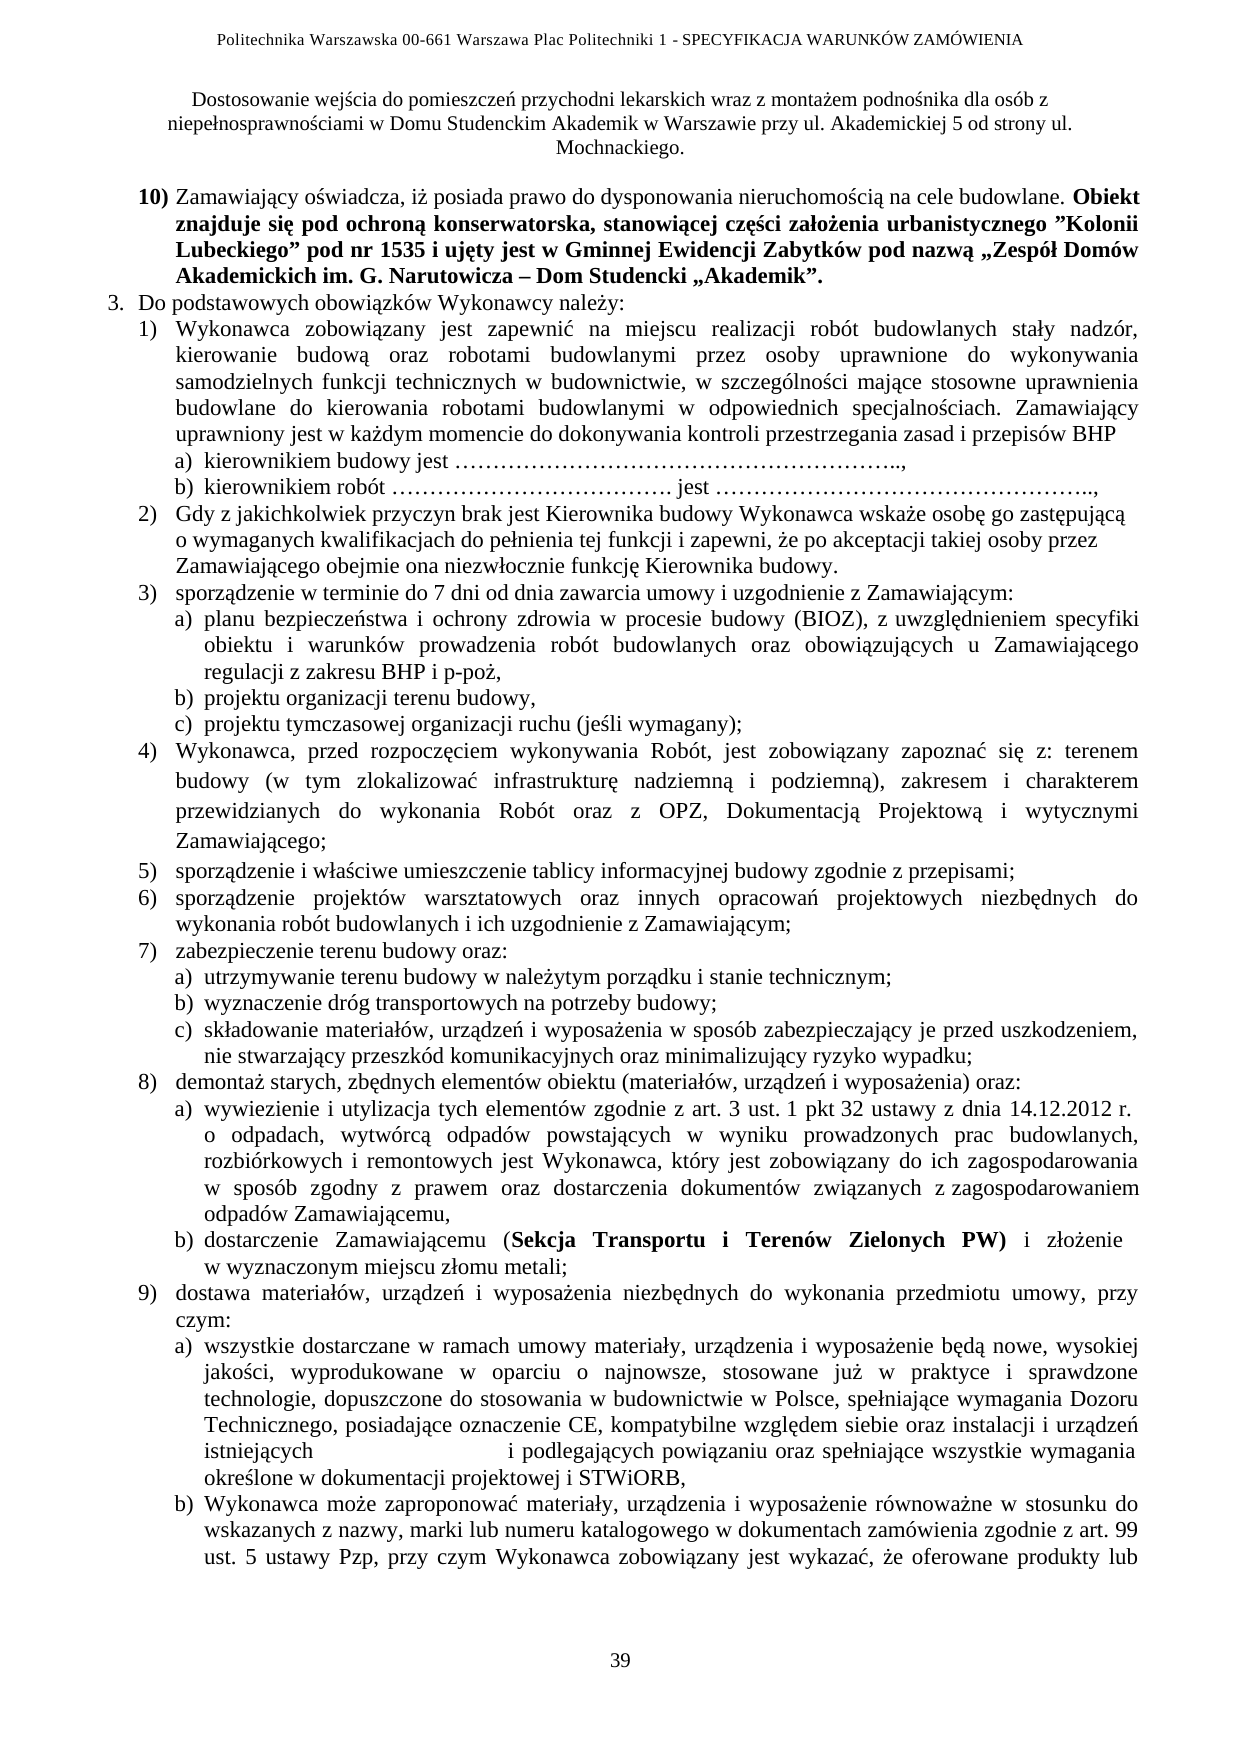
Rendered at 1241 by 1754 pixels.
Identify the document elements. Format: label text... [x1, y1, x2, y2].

list dostarczenie Zamawiającemu (Sekcja Transportu i Terenów Zielonych PW) i złożenie w wyznaczonym miejscu złomu metali; [174, 1227, 1140, 1279]
list wszystkie dostarczane w ramach umowy materiały, urządzenia i wyposażenie będą nowe, wysokiej jakości, wyprodukowane w oparciu o najnowsze, stosowane już w praktyce i sprawdzone technologie, dopuszczone do stosowania w budownictwie w Polsce, spełniające wymagania Dozoru Technicznego, posiadające oznaczenie CE, kompatybilne względem siebie oraz instalacji i urządzeń istniejących i podlegających powiązaniu oraz spełniające wszystkie wymagania określone w dokumentacji projektowej i STWiORB, [174, 1332, 1140, 1490]
list zabezpieczenie terenu budowy oraz: [138, 937, 1140, 963]
list sporządzenie w terminie do 7 dni od dnia zawarcia umowy i uzgodnienie z Zamawiającym: [138, 579, 1140, 605]
list Zamawiający oświadcza, iż posiada prawo do dysponowania nieruchomością na cele budowlane. Obiekt znajduje się pod ochroną konserwatorska, stanowiącej części założenia urbanistycznego ”Kolonii Lubeckiego” pod nr 1535 i ujęty jest w Gminnej Ewidencji Zabytków pod nazwą „Zespół Domów Akademickich im. G. Narutowicza – Dom Studencki „Akademik”. [138, 183, 1140, 289]
list utrzymywanie terenu budowy w należytym porządku i stanie technicznym; [174, 963, 1140, 989]
list Gdy z jakichkolwiek przyczyn brak jest Kierownika budowy Wykonawca wskaże osobę go zastępującą o wymaganych kwalifikacjach do pełnienia tej funkcji i zapewni, że po akceptacji takiej osoby przez Zamawiającego obejmie ona niezwłocznie funkcję Kierownika budowy. [138, 499, 1140, 579]
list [174, 1490, 1140, 1569]
list projektu organizacji terenu budowy, [174, 684, 1140, 710]
list składowanie materiałów, urządzeń i wyposażenia w sposób zabezpieczający je przed uszkodzeniem, nie stwarzający przeszkód komunikacyjnych oraz minimalizujący ryzyko wypadku; [174, 1016, 1140, 1068]
list sporządzenie projektów warsztatowych oraz innych opracowań projektowych niezbędnych do wykonania robót budowlanych i ich uzgodnienie z Zamawiającym; [138, 884, 1140, 937]
list kierownikiem budowy jest ………………………………………………….., [174, 447, 1140, 473]
list sporządzenie i właściwe umieszczenie tablicy informacyjnej budowy zgodnie z przepisami; [138, 858, 1140, 884]
list planu bezpieczeństwa i ochrony zdrowia w procesie budowy (BIOZ), z uwzględnieniem specyfiki obiektu i warunków prowadzenia robót budowlanych oraz obowiązujących u Zamawiającego regulacji z zakresu BHP i p-poż, [174, 605, 1140, 684]
list Wykonawca zobowiązany jest zapewnić na miejscu realizacji robót budowlanych stały nadzór, kierowanie budową oraz robotami budowlanymi przez osoby uprawnione do wykonywania samodzielnych funkcji technicznych w budownictwie, w szczególności mające stosowne uprawnienia budowlane do kierowania robotami budowlanymi w odpowiednich specjalnościach. Zamawiający uprawniony jest w każdym momencie do dokonywania kontroli przestrzegania zasad i przepisów BHP [138, 315, 1140, 447]
list Do podstawowych obowiązków Wykonawcy należy: [107, 289, 1140, 315]
list demontaż starych, zbędnych elementów obiektu (materiałów, urządzeń i wyposażenia) oraz: [138, 1068, 1140, 1095]
list projektu tymczasowej organizacji ruchu (jeśli wymagany); [174, 710, 1140, 737]
list dostawa materiałów, urządzeń i wyposażenia niezbędnych do wykonania przedmiotu umowy, przy czym: [138, 1279, 1140, 1332]
list wywiezienie i utylizacja tych elementów zgodnie z art. 3 ust. 1 pkt 32 ustawy z dnia 14.12.2012 r. o odpadach, wytwórcą odpadów powstających w wyniku prowadzonych prac budowlanych, rozbiórkowych i remontowych jest Wykonawca, który jest zobowiązany do ich zagospodarowania w sposób zgodny z prawem oraz dostarczenia dokumentów związanych z zagospodarowaniem odpadów Zamawiającemu, [174, 1095, 1140, 1227]
list wyznaczenie dróg transportowych na potrzeby budowy; [174, 989, 1140, 1016]
list Wykonawca, przed rozpoczęciem wykonywania Robót, jest zobowiązany zapoznać się z: terenem budowy (w tym zlokalizować infrastrukturę nadziemną i podziemną), zakresem i charakterem przewidzianych do wykonania Robót oraz z OPZ, Dokumentacją Projektową i wytycznymi Zamawiającego; [138, 737, 1140, 854]
list kierownikiem robót ………………………………. jest ………………………………………….., [174, 473, 1140, 499]
